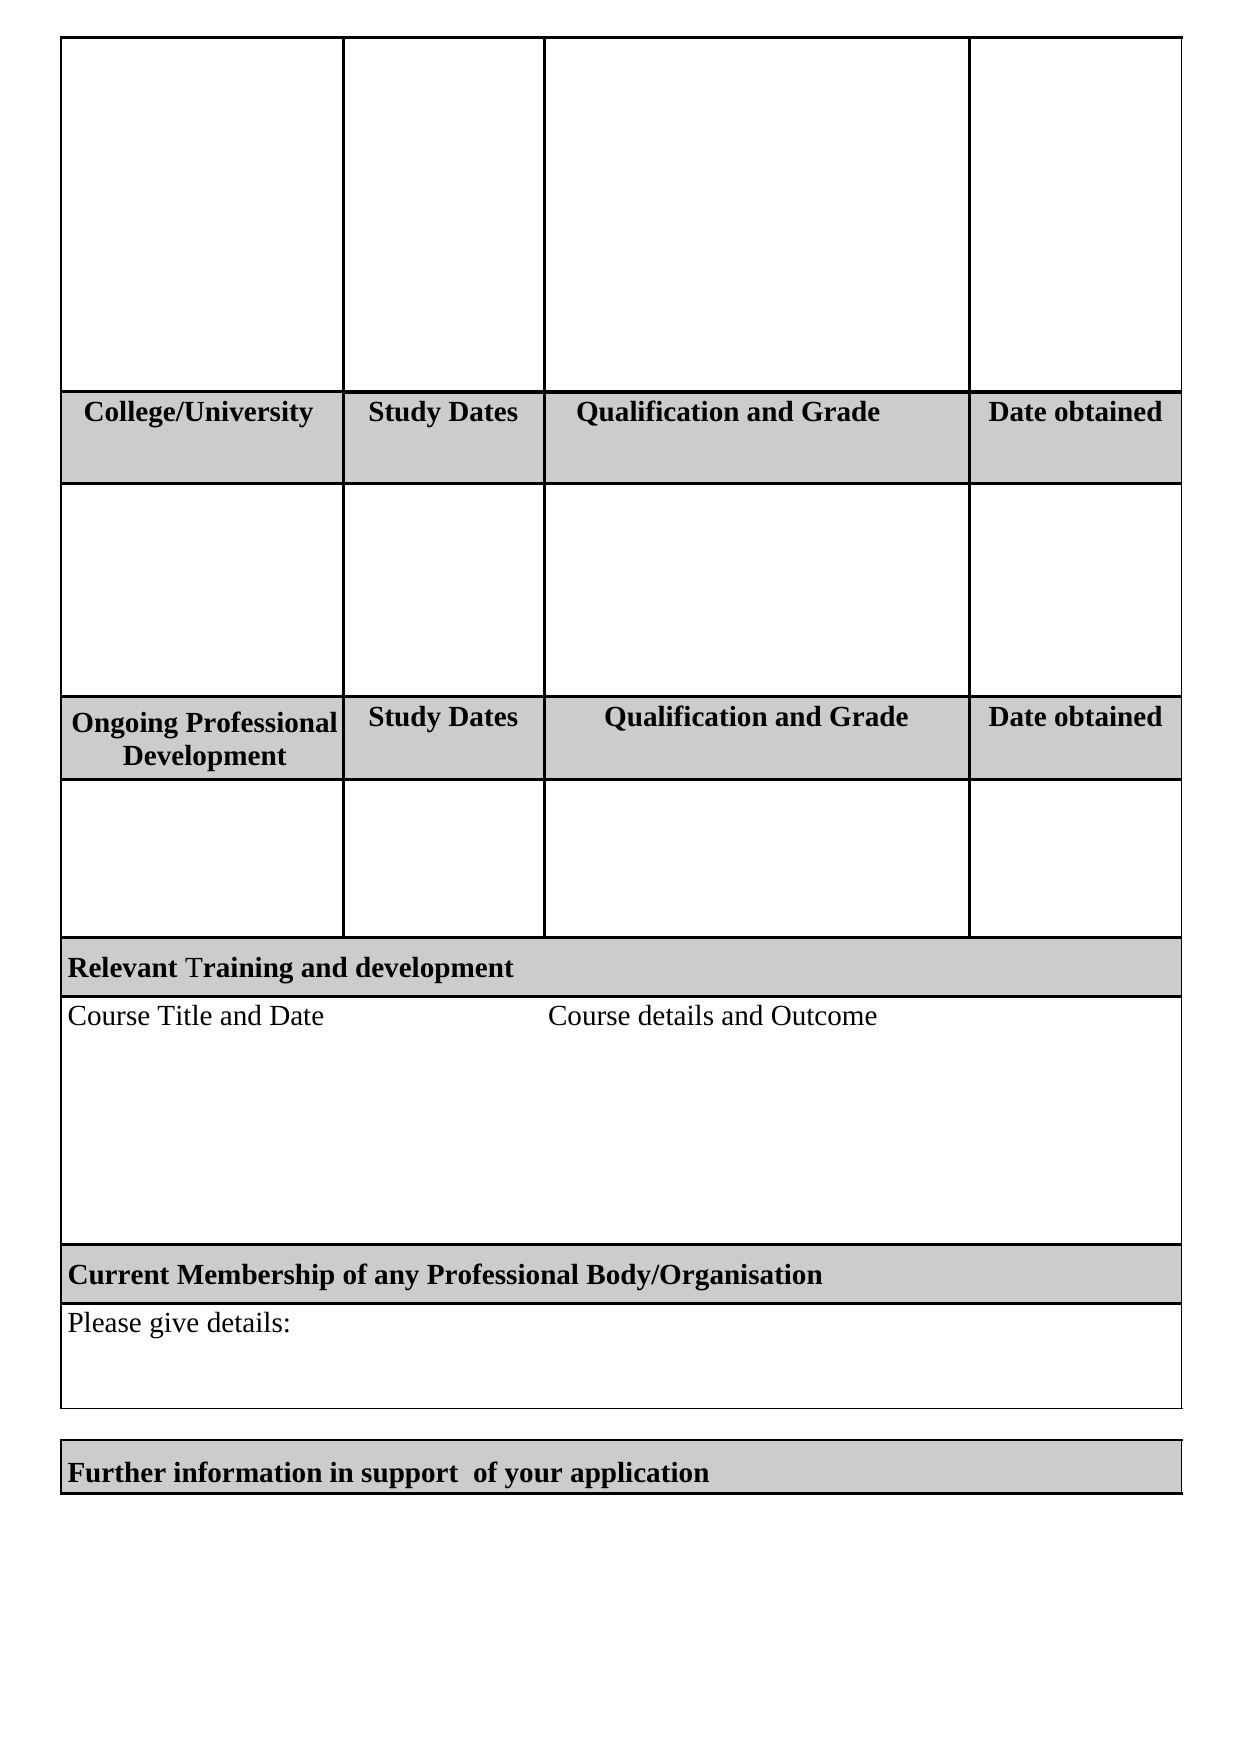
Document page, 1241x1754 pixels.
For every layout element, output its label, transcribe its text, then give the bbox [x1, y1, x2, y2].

table_cell [971, 781, 1181, 936]
table_cell College/University [62, 393, 342, 482]
table_cell Qualification and Grade [546, 698, 968, 778]
table_cell Date obtained [971, 698, 1181, 778]
table_cell Current Membership of any Professional Body/Organisation [62, 1246, 1181, 1302]
table_cell Please give details: [62, 1305, 1181, 1407]
table_cell Study Dates [345, 698, 543, 778]
table_cell [62, 781, 342, 936]
table_cell [345, 39, 543, 390]
table_cell Relevant Training and development [62, 939, 1181, 995]
table_cell [546, 39, 968, 390]
table_header Further information in support of your application [62, 1441, 1181, 1492]
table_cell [546, 394, 968, 482]
table_cell [62, 485, 342, 695]
table_cell [546, 781, 968, 936]
table_cell [345, 781, 543, 936]
table_cell [971, 39, 1181, 390]
table_cell [62, 39, 342, 390]
table_cell Date obtained [971, 394, 1181, 482]
table_cell Course Title and Date Course details and Outcome [62, 998, 1181, 1243]
table_cell [971, 485, 1181, 695]
table_cell [345, 485, 543, 695]
table_cell Ongoing Professional Development [62, 698, 342, 778]
table_cell Study Dates [345, 394, 543, 482]
table_cell [546, 485, 968, 695]
